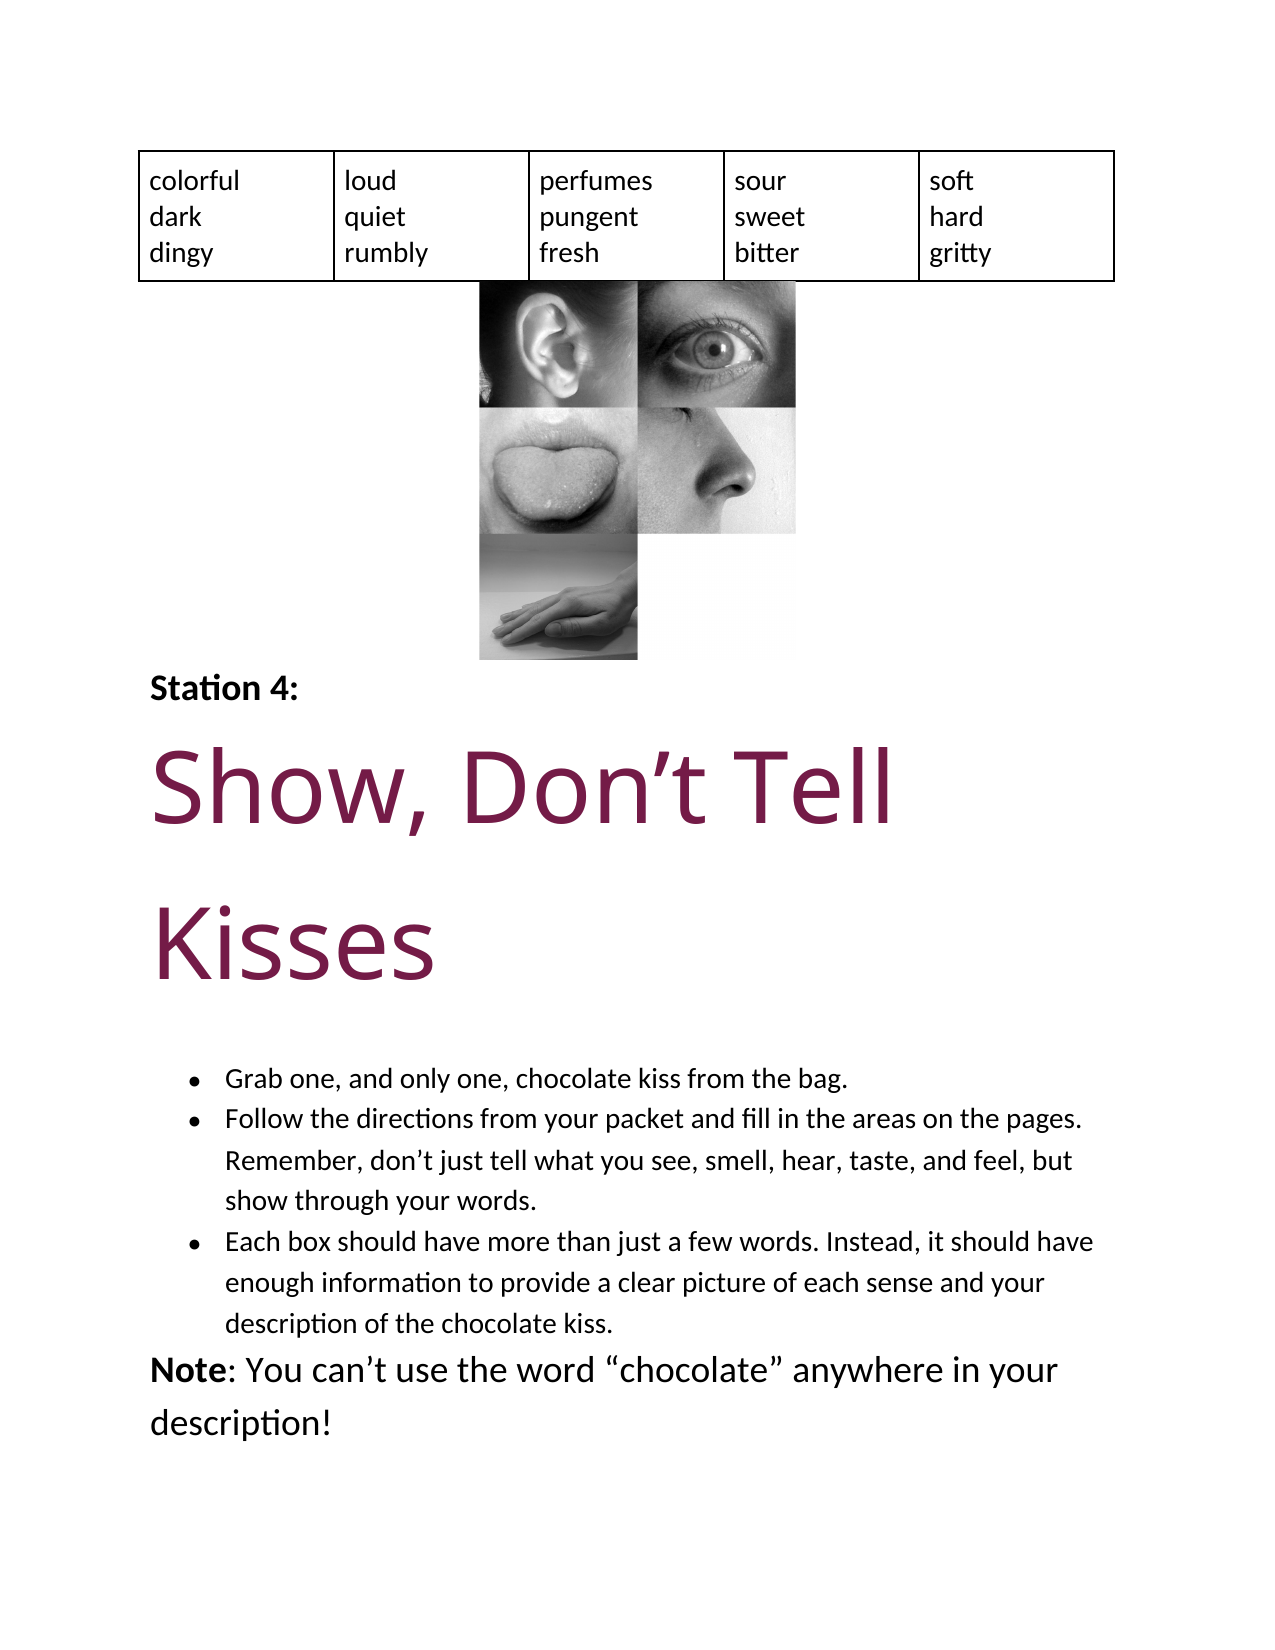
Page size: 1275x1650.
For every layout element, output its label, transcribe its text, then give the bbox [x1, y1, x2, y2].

list Each box should have more than just a few words. Instead, it should have enough information to provide a clear picture of each sense and your description of the chocolate kiss. [187, 1223, 1125, 1341]
text Station 4: [150, 663, 1125, 709]
table_cell soft hard gritty [920, 152, 1113, 280]
text Show, Don’t Tell Kisses [150, 716, 1125, 1009]
table_cell loud quiet rumbly [335, 152, 528, 280]
list Follow the directions from your packet and fill in the areas on the pages. Remember, don’t just tell what you see, smell, hear, taste, and feel, but show through your words. [187, 1101, 1125, 1218]
table_cell colorful dark dingy [140, 152, 333, 280]
text Note: You can’t use the word “chocolate” anywhere in your description! [150, 1346, 1125, 1445]
table_cell sour sweet bitter [725, 152, 918, 280]
picture [479, 281, 796, 660]
list Grab one, and only one, chocolate kiss from the bag. [187, 1060, 1125, 1095]
table_cell perfumes pungent fresh [530, 152, 723, 280]
